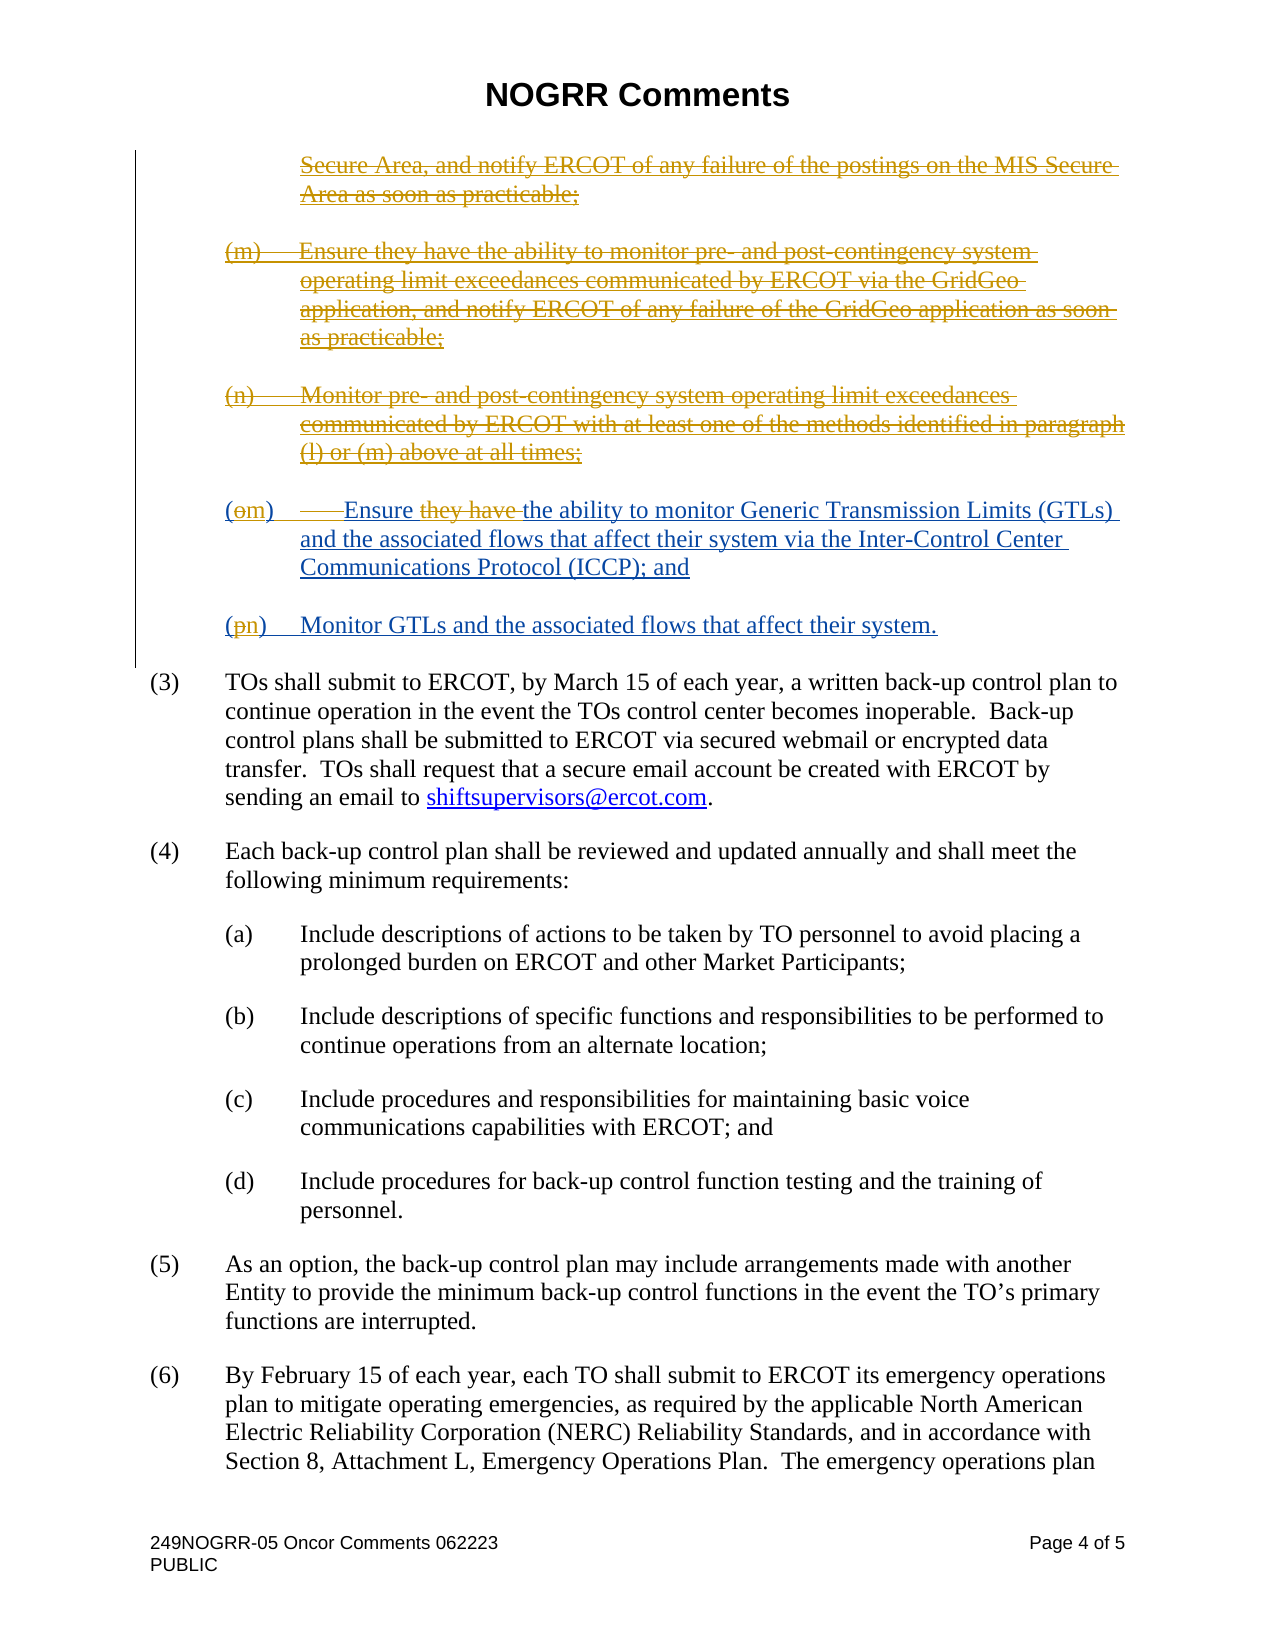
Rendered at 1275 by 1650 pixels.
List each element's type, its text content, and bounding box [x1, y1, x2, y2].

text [150, 1360, 1125, 1475]
list (c) Include procedures and responsibilities for maintaining basic voice communications capabilities with ERCOT; and [225, 1084, 1125, 1141]
text (5) As an option, the back-up control plan may include arrangements made with another Entity to provide the minimum back-up control functions in the event the TO’s primary functions are interrupted. [150, 1249, 1125, 1335]
list (b) Include descriptions of specific functions and responsibilities to be performed to continue operations from an alternate location; [225, 1001, 1125, 1059]
text (4) Each back-up control plan shall be reviewed and updated annually and shall meet the following minimum requirements: [150, 836, 1125, 894]
list (a) Include descriptions of actions to be taken by TO personnel to avoid placing a prolonged burden on ERCOT and other Market Participants; [225, 919, 1125, 976]
text (3) TOs shall submit to ERCOT, by March 15 of each year, a written back-up control plan to continue operation in the event the TOs control center becomes inoperable. Back-up control plans shall be submitted to ERCOT via secured webmail or encrypted data transfer. TOs shall request that a secure email account be created with ERCOT by sending an email to shiftsupervisors@ercot.com. [150, 667, 1125, 811]
list (d) Include procedures for back-up control function testing and the training of personnel. [225, 1166, 1125, 1224]
